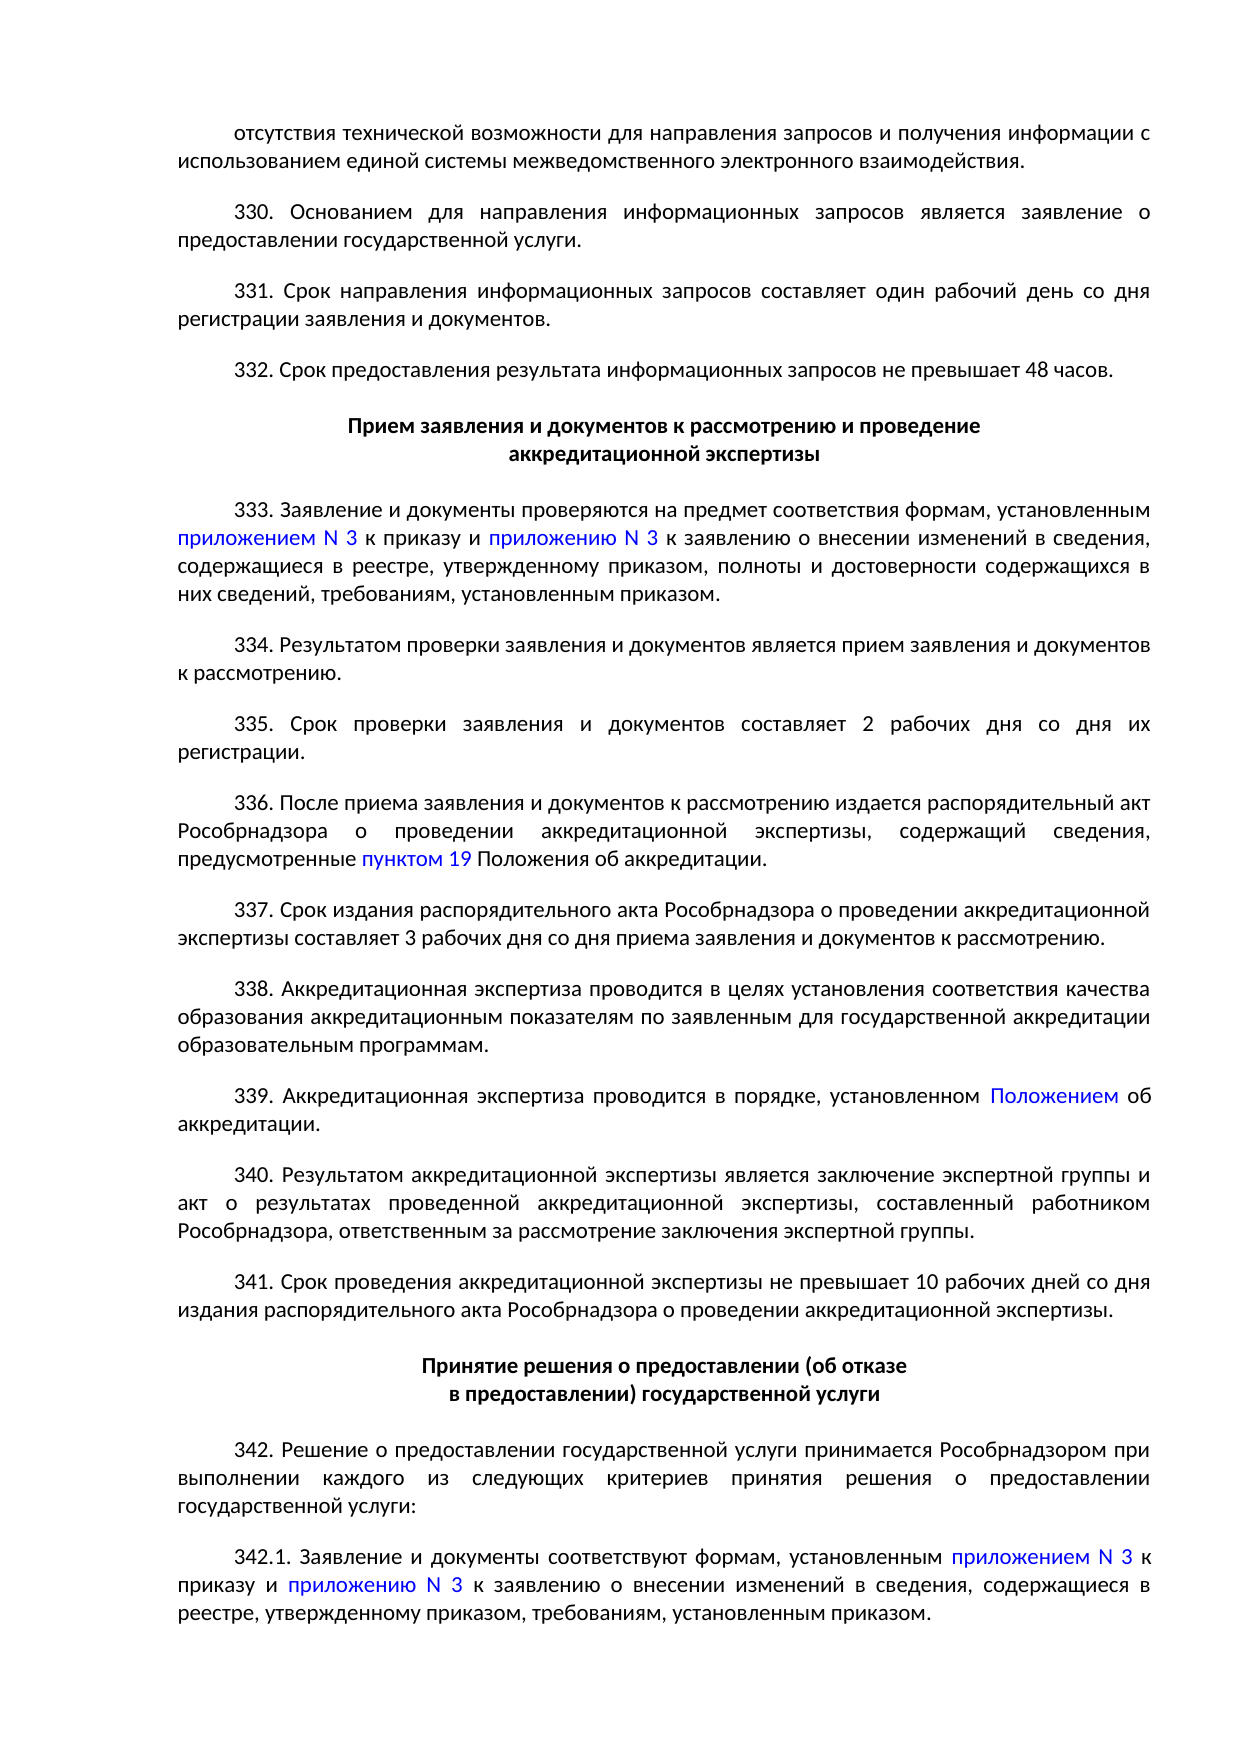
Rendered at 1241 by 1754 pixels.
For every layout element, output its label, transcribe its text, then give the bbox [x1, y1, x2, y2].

text 331. Срок направления информационных запросов составляет один рабочий день со дня регистрации заявления и документов. [177, 276, 1152, 332]
text 338. Аккредитационная экспертиза проводится в целях установления соответствия качества образования аккредитационным показателям по заявленным для государственной аккредитации образовательным программам. [177, 974, 1152, 1058]
text 330. Основанием для направления информационных запросов является заявление о предоставлении государственной услуги. [177, 197, 1152, 253]
text отсутствия технической возможности для направления запросов и получения информации с использованием единой системы межведомственного электронного взаимодействия. [177, 118, 1152, 174]
text 332. Срок предоставления результата информационных запросов не превышает 48 часов. [177, 355, 1152, 383]
title в предоставлении) государственной услуги [177, 1379, 1152, 1407]
text 342. Решение о предоставлении государственной услуги принимается Рособрнадзором при выполнении каждого из следующих критериев принятия решения о предоставлении государственной услуги: [177, 1435, 1152, 1519]
text 333. Заявление и документы проверяются на предмет соответствия формам, установленным приложением N 3 к приказу и приложению N 3 к заявлению о внесении изменений в сведения, содержащиеся в реестре, утвержденному приказом, полноты и достоверности содержащихся в них сведений, требованиям, установленным приказом. [177, 495, 1152, 607]
text 337. Срок издания распорядительного акта Рособрнадзора о проведении аккредитационной экспертизы составляет 3 рабочих дня со дня приема заявления и документов к рассмотрению. [177, 895, 1152, 951]
text 341. Срок проведения аккредитационной экспертизы не превышает 10 рабочих дней со дня издания распорядительного акта Рособрнадзора о проведении аккредитационной экспертизы. [177, 1267, 1152, 1323]
text 334. Результатом проверки заявления и документов является прием заявления и документов к рассмотрению. [177, 630, 1152, 686]
title Прием заявления и документов к рассмотрению и проведение [177, 411, 1152, 439]
text 339. Аккредитационная экспертиза проводится в порядке, установленном Положением об аккредитации. [177, 1081, 1152, 1137]
text 342.1. Заявление и документы соответствуют формам, установленным приложением N 3 к приказу и приложению N 3 к заявлению о внесении изменений в сведения, содержащиеся в реестре, утвержденному приказом, требованиям, установленным приказом. [177, 1542, 1152, 1626]
text 336. После приема заявления и документов к рассмотрению издается распорядительный акт Рособрнадзора о проведении аккредитационной экспертизы, содержащий сведения, предусмотренные пунктом 19 Положения об аккредитации. [177, 788, 1152, 872]
text 340. Результатом аккредитационной экспертизы является заключение экспертной группы и акт о результатах проведенной аккредитационной экспертизы, составленный работником Рособрнадзора, ответственным за рассмотрение заключения экспертной группы. [177, 1160, 1152, 1244]
title Принятие решения о предоставлении (об отказе [177, 1351, 1152, 1379]
text 335. Срок проверки заявления и документов составляет 2 рабочих дня со дня их регистрации. [177, 709, 1152, 765]
title аккредитационной экспертизы [177, 439, 1152, 467]
